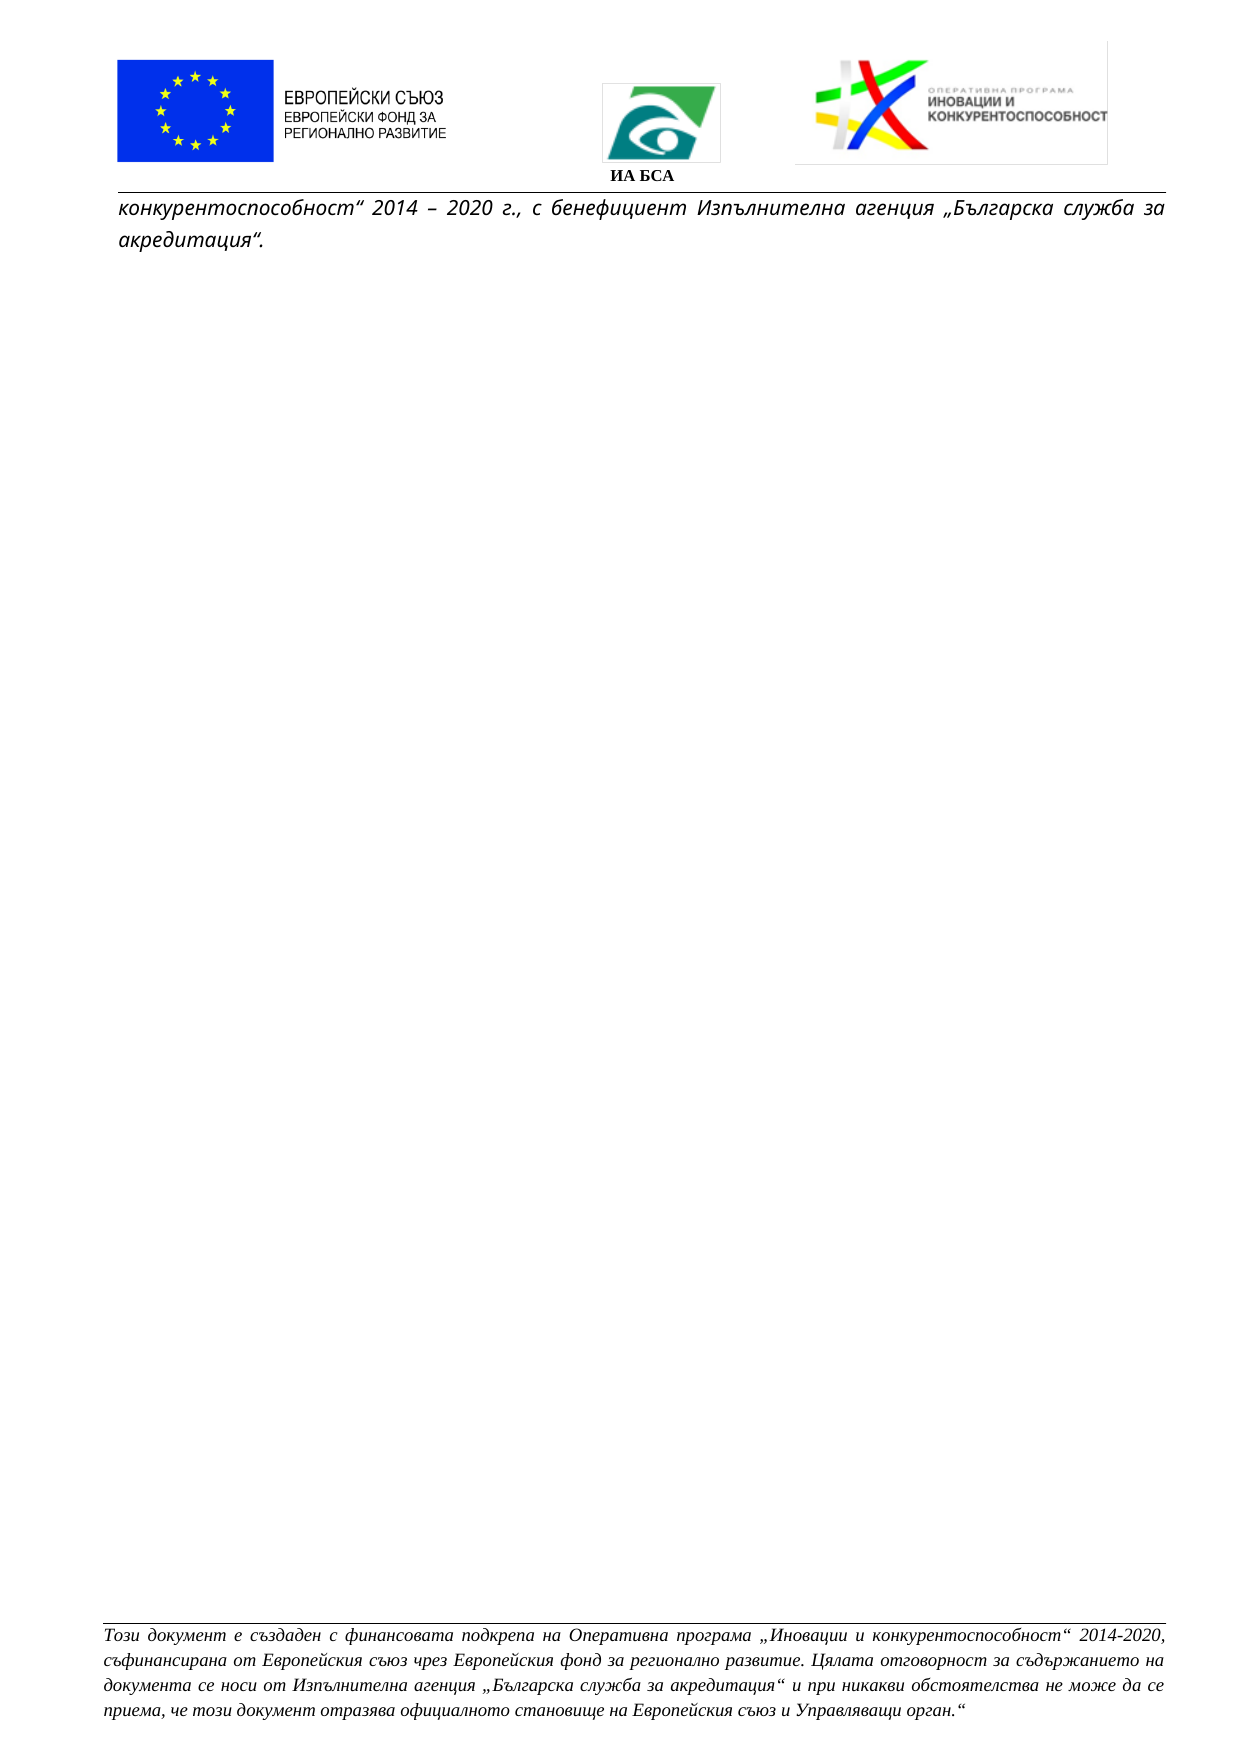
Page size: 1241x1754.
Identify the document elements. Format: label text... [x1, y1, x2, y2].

picture [601, 82, 723, 166]
picture [114, 58, 448, 165]
picture [795, 41, 1109, 166]
